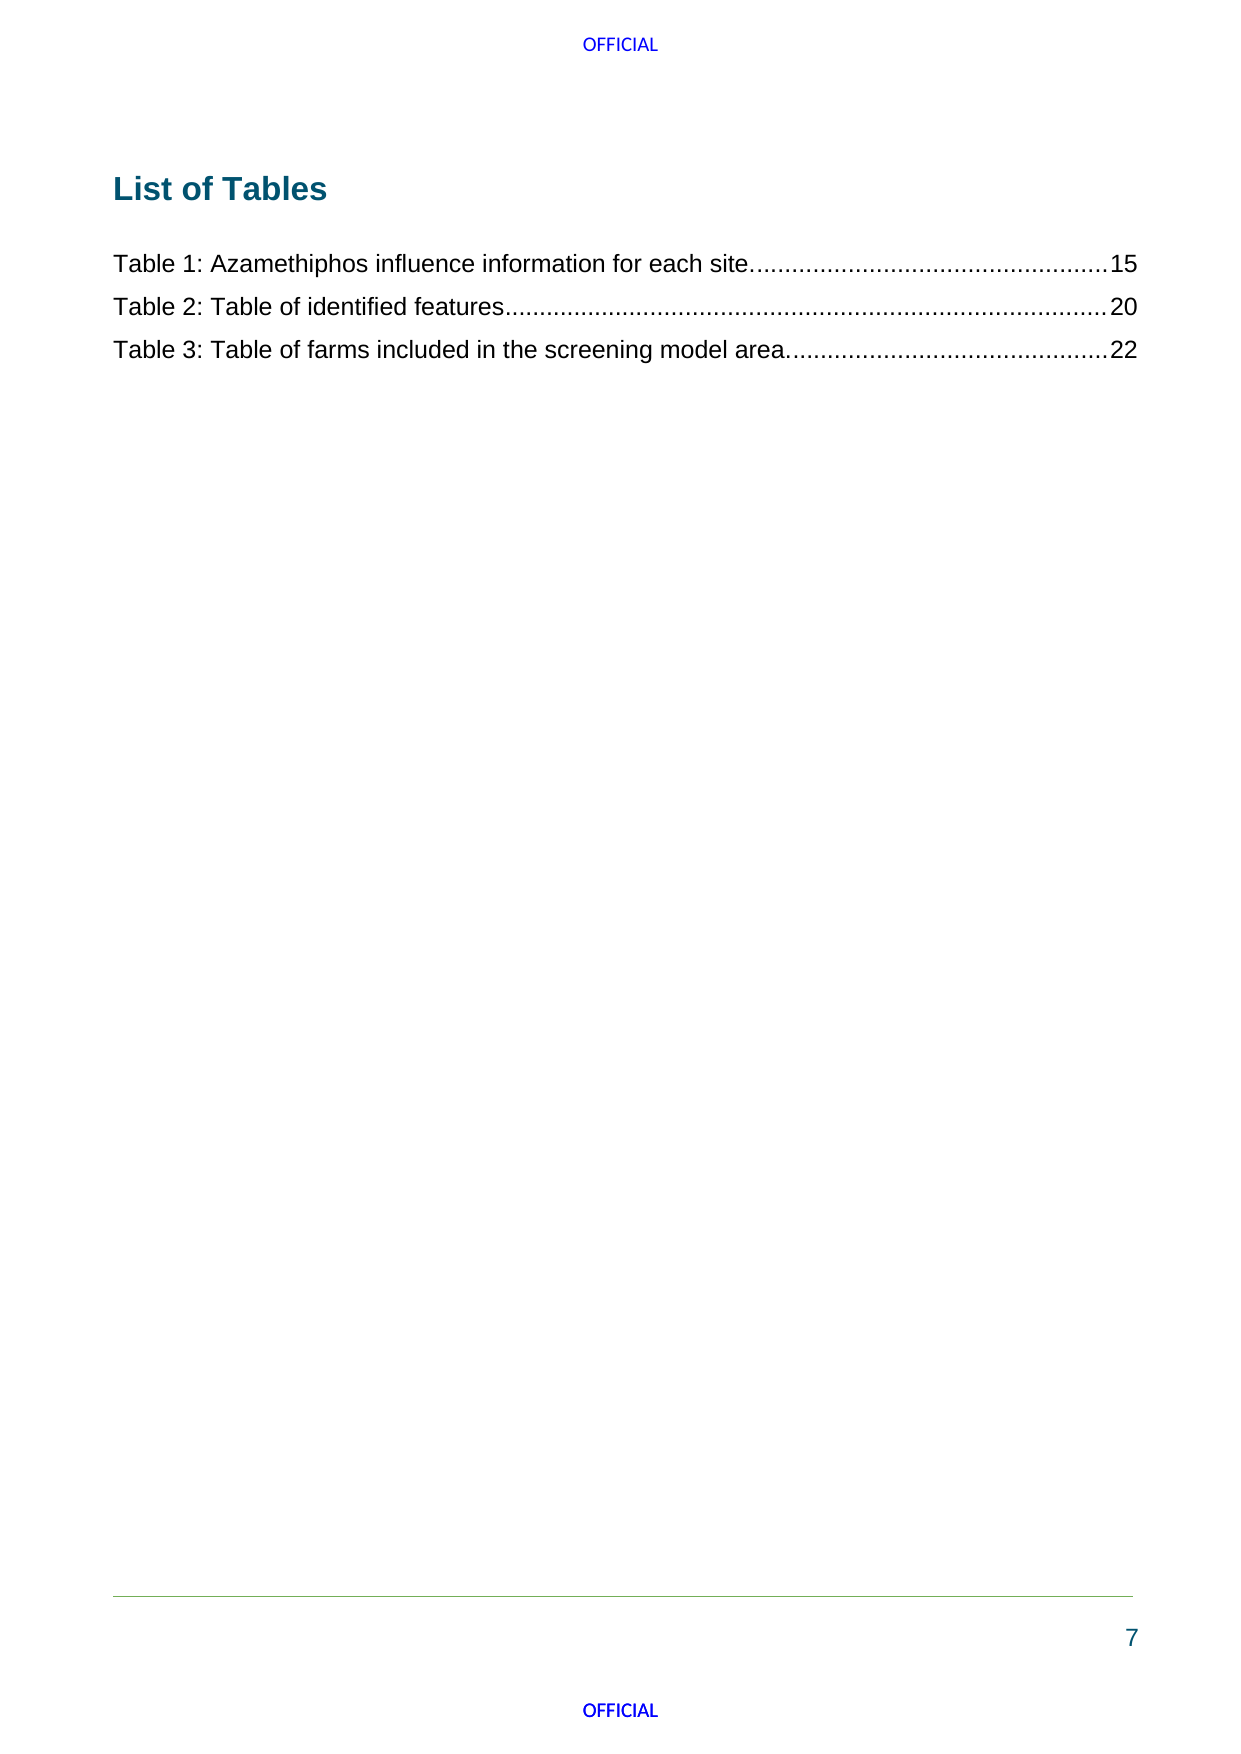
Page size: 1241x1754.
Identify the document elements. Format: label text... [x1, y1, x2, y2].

text Table 2: Table of identified features 20 [113, 292, 1139, 321]
subtitle List of Tables [113, 169, 1139, 208]
text Table 1: Azamethiphos influence information for each site. 15 [113, 249, 1139, 278]
text Table 3: Table of farms included in the screening model area. 22 [113, 336, 1139, 364]
